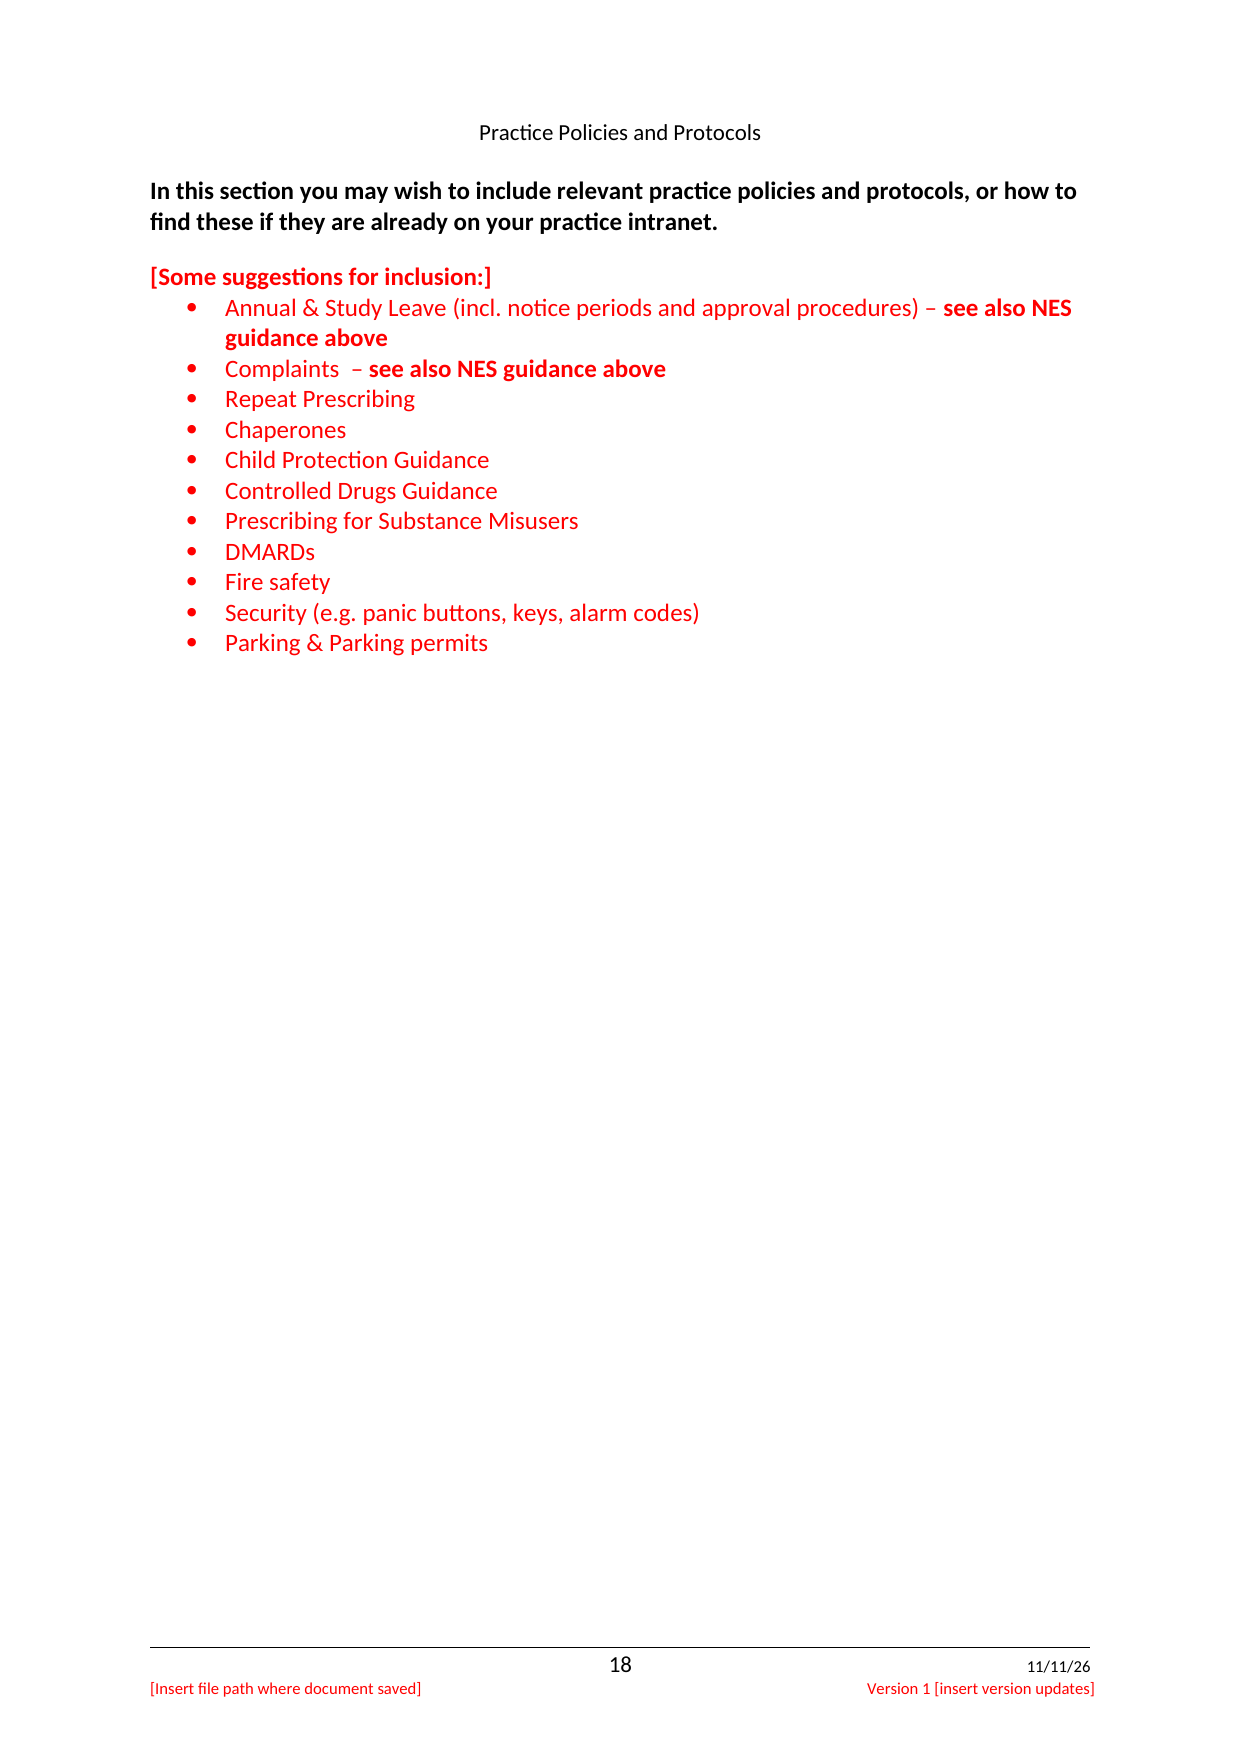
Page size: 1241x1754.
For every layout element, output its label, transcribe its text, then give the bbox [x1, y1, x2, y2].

subtitle Repeat Prescribing [187, 383, 1090, 414]
subtitle Complaints – see also NES guidance above [187, 353, 1090, 383]
subtitle Chaperones [187, 414, 1090, 444]
subtitle Annual & Study Leave (incl. notice periods and approval procedures) – see also NES guidance above [187, 292, 1090, 353]
subtitle [Some suggestions for inclusion:] [150, 261, 1090, 292]
subtitle In this section you may wish to include relevant practice policies and protocols, or how to find these if they are already on your practice intranet. [150, 175, 1090, 236]
subtitle Controlled Drugs Guidance [187, 475, 1090, 506]
subtitle Child Protection Guidance [187, 444, 1090, 475]
subtitle DMARDs [187, 536, 1090, 567]
subtitle Fire safety [187, 567, 1090, 597]
subtitle Security (e.g. panic buttons, keys, alarm codes) [187, 597, 1090, 628]
subtitle Parking & Parking permits [187, 628, 1090, 658]
subtitle Prescribing for Substance Misusers [187, 506, 1090, 536]
subtitle [Highlight any opportunities for the trainee to get involved in teaching within the practice (e.g. medical students, FY2s, practice meetings, PLTs etc.) and who to contact.] Practice Policies and Protocols [150, 118, 1090, 146]
